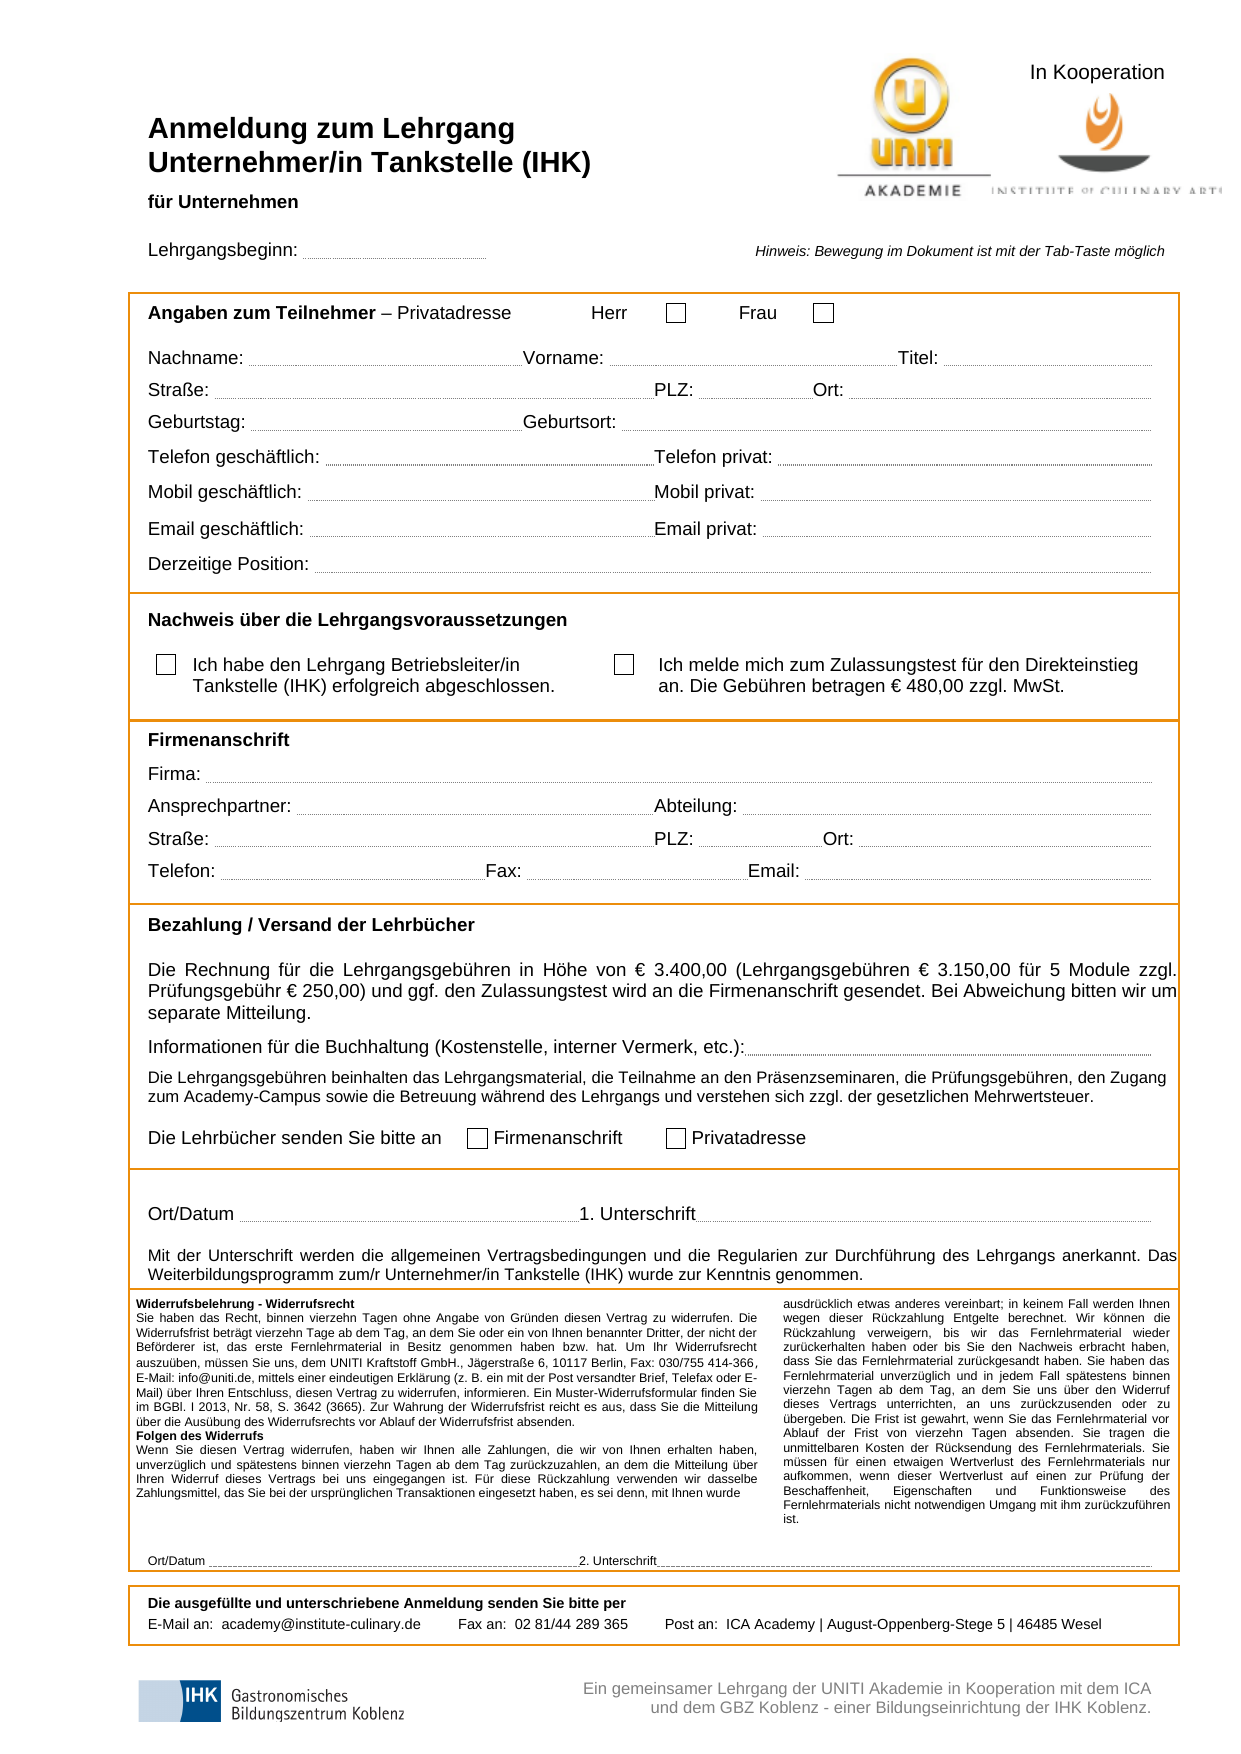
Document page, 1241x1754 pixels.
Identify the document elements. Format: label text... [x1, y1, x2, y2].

text Nachname: Vorname: Titel: [148, 347, 1179, 368]
text Die Rechnung für die Lehrgangsgebühren in Höhe von € 3.400,00 (Lehrgangsgebühren € 3.150,00 für 5 Module zzgl. Prüfungsgebühr € 250,00) und ggf. den Zulassungstest wird an die Firmenanschrift gesendet. Bei Abweichung bitten wir um separate Mitteilung. [148, 958, 1179, 1023]
text Straße: PLZ: Ort: [148, 828, 1179, 849]
text Firma: [148, 763, 1179, 784]
subtitle Nachweis über die Lehrgangsvoraussetzungen [148, 609, 1179, 630]
text Derzeitige Position: [148, 551, 1152, 575]
subtitle Bezahlung / Versand der Lehrbücher [148, 914, 1179, 935]
text Ort/Datum 1. Unterschrift [148, 1203, 1179, 1224]
text Mit der Unterschrift werden die allgemeinen Vertragsbedingungen und die Regularien zur Durchführung des Lehrgangs anerkannt. Das Weiterbildungsprogramm zum/r Unternehmer/in Tankstelle (IHK) wurde zur Kenntnis genommen. [148, 1246, 1179, 1284]
text Die Lehrgangsgebühren beinhalten das Lehrgangsmaterial, die Teilnahme an den Präsenzseminaren, die Prüfungsgebühren, den Zugang zum Academy-Campus sowie die Betreuung während des Lehrgangs und verstehen sich zzgl. der gesetzlichen Mehrwertsteuer. [148, 1068, 1179, 1106]
text Lehrgangsbeginn: Hinweis: Bewegung im Dokument ist mit der Tab-Taste möglich [148, 239, 1160, 261]
text Ansprechpartner: Abteilung: [148, 795, 1179, 817]
table_header Ich melde mich zum Zulassungstest für den Direkteinstieg an. Die Gebühren betragen € 480,00 zzgl. MwSt. [606, 654, 1179, 697]
text Ort/Datum 2. Unterschrift [148, 1553, 1179, 1568]
text Mobil geschäftlich: Mobil privat: [148, 479, 1152, 503]
text Telefon: Fax: Email: [148, 860, 1179, 881]
text Informationen für die Buchhaltung (Kostenstelle, interner Vermerk, etc.): [148, 1036, 1179, 1057]
text Telefon geschäftlich: Telefon privat: [148, 443, 1152, 467]
text Geburtstag: Geburtsort: [148, 411, 1179, 433]
text Straße: PLZ: Ort: [148, 379, 1179, 400]
text Angaben zum Teilnehmer – Privatadresse Herr Frau [148, 302, 1179, 323]
text E-Mail an: academy@institute-culinary.de Fax an: 02 81/44 289 365 Post an: ICA Academy | August-Oppenberg-Stege 5 | 46485 Wesel [148, 1616, 1152, 1632]
table_header Ich habe den Lehrgang Betriebsleiter/in Tankstelle (IHK) erfolgreich abgeschlossen. [148, 654, 606, 697]
text Email geschäftlich: Email privat: [148, 515, 1152, 539]
table_header Widerrufsbelehrung - Widerrufsrecht Sie haben das Recht, binnen vierzehn Tagen ohne Angabe von Gründen diesen Vertrag zu widerrufen. Die Widerrufsfrist beträgt vierzehn Tage ab dem Tag, an dem Sie oder ein von Ihnen benannter Dritter, der nicht der Beförderer ist, das erste Fernlehrmaterial in Besitz genommen haben bzw. hat. Um Ihr Widerrufsrecht auszuüben, müssen Sie uns, dem UNITI Kraftstoff GmbH., Jägerstraße 6, 10117 Berlin, Fax: 030/755 414-366, E-Mail: info@uniti.de, mittels einer eindeutigen Erklärung (z. B. ein mit der Post versandter Brief, Telefax oder E-Mail) über Ihren Entschluss, diesen Vertrag zu widerrufen, informieren. Ein Muster-Widerrufsformular finden Sie im BGBl. I 2013, Nr. 58, S. 3642 (3665). Zur Wahrung der Widerrufsfrist reicht es aus, dass Sie die Mitteilung über die Ausübung des Widerrufsrechts vor Ablauf der Widerrufsfrist absenden. Folgen des Widerrufs Wenn Sie diesen Vertrag widerrufen, haben wir Ihnen alle Zahlungen, die wir von Ihnen erhalten haben, unverzüglich und spätestens binnen vierzehn Tagen ab dem Tag zurückzuzahlen, an dem die Mitteilung über Ihren Widerruf dieses Vertrags bei uns eingegangen ist. Für diese Rückzahlung verwenden wir dasselbe Zahlungsmittel, das Sie bei der ursprünglichen Transaktionen eingesetzt haben, es sei denn, mit Ihnen wurde [127, 1297, 774, 1527]
text Die ausgefüllte und unterschriebene Anmeldung senden Sie bitte per [148, 1595, 1152, 1611]
text Firmenanschrift [148, 729, 1179, 751]
text Die Lehrbücher senden Sie bitte an Firmenanschrift Privatadresse [148, 1127, 1179, 1149]
table_header ausdrücklich etwas anderes vereinbart; in keinem Fall werden Ihnen wegen dieser Rückzahlung Entgelte berechnet. Wir können die Rückzahlung verweigern, bis wir das Fernlehrmaterial wieder zurückerhalten haben oder bis Sie den Nachweis erbracht haben, dass Sie das Fernlehrmaterial zurückgesandt haben. Sie haben das Fernlehrmaterial unverzüglich und in jedem Fall spätestens binnen vierzehn Tagen ab dem Tag, an dem Sie uns über den Widerruf dieses Vertrags unterrichten, an uns zurückzusenden oder zu übergeben. Die Frist ist gewahrt, wenn Sie das Fernlehrmaterial vor Ablauf der Frist von vierzehn Tagen absenden. Sie tragen die unmittelbaren Kosten der Rücksendung des Fernlehrmaterials. Sie müssen für einen etwaigen Wertverlust des Fernlehrmaterials nur aufkommen, wenn dieser Wertverlust auf einen zur Prüfung der Beschaffenheit, Eigenschaften und Funktionsweise des Fernlehrmaterials nicht notwendigen Umgang mit ihm zurückzuführen ist. [774, 1297, 1179, 1527]
